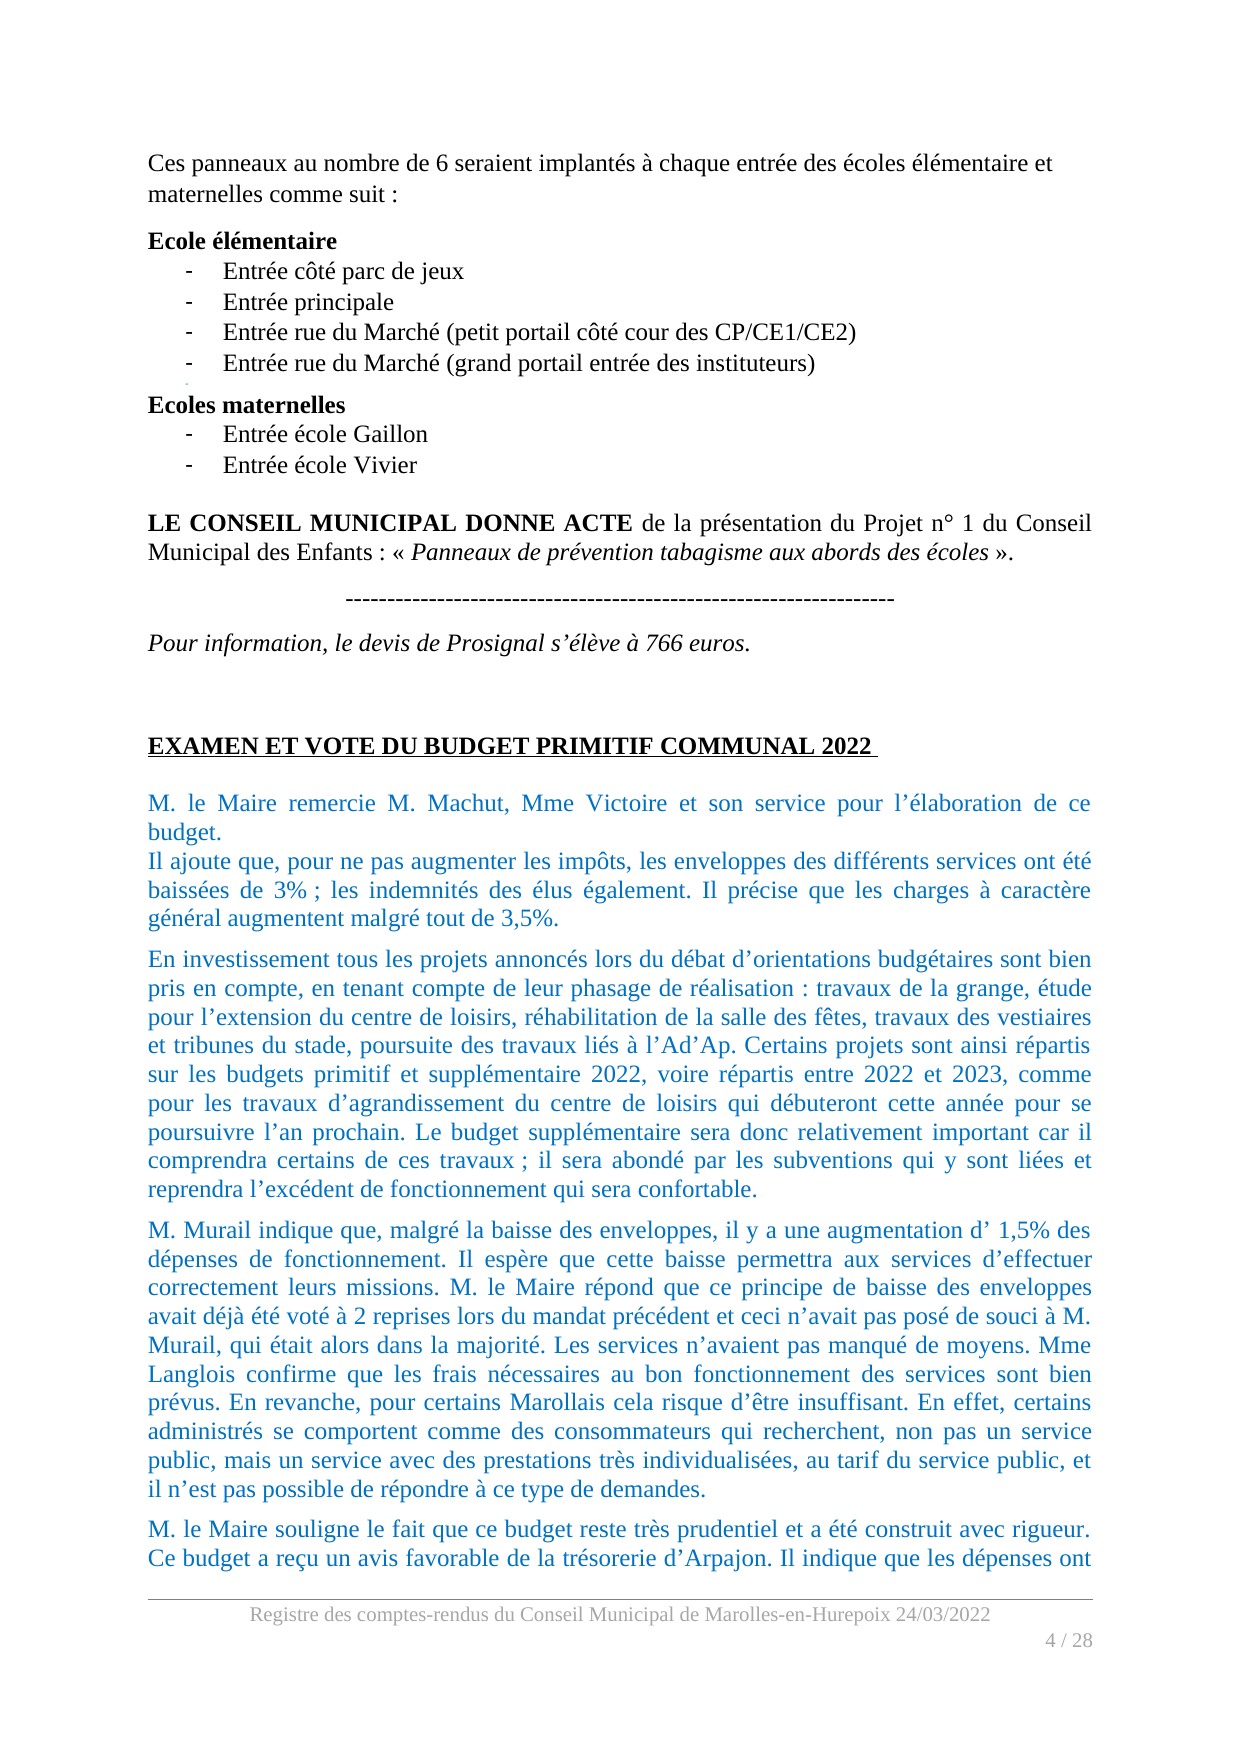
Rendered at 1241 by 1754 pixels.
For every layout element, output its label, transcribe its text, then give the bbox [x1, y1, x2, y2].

list Entrée école Vivier [185, 449, 1093, 480]
list Entrée rue du Marché (grand portail entrée des instituteurs) [185, 347, 1093, 377]
text En investissement tous les projets annoncés lors du débat d’orientations budgétaires sont bien pris en compte, en tenant compte de leur phasage de réalisation : travaux de la grange, étude pour l’extension du centre de loisirs, réhabilitation de la salle des fêtes, travaux des vestiaires et tribunes du stade, poursuite des travaux liés à l’Ad’Ap. Certains projets sont ainsi répartis sur les budgets primitif et supplémentaire 2022, voire répartis entre 2022 et 2023, comme pour les travaux d’agrandissement du centre de loisirs qui débuteront cette année pour se poursuivre l’an prochain. Le budget supplémentaire sera donc relativement important car il comprendra certains de ces travaux ; il sera abondé par les subventions qui y sont liées et reprendra l’excédent de fonctionnement qui sera confortable. [148, 944, 1093, 1203]
text Ecoles maternelles [148, 390, 1093, 419]
text ------------------------------------------------------------------ [148, 583, 1093, 611]
text LE CONSEIL MUNICIPAL DONNE ACTE de la présentation du Projet n° 1 du Conseil Municipal des Enfants : « Panneaux de prévention tabagisme aux abords des écoles ». [148, 508, 1093, 566]
text Il ajoute que, pour ne pas augmenter les impôts, les enveloppes des différents services ont été baissées de 3% ; les indemnités des élus également. Il précise que les charges à caractère général augmentent malgré tout de 3,5%. [148, 846, 1093, 932]
text Pour information, le devis de Prosignal s’élève à 766 euros. [148, 628, 1093, 657]
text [148, 1514, 1093, 1572]
text M. le Maire remercie M. Machut, Mme Victoire et son service pour l’élaboration de ce budget. [148, 788, 1093, 846]
list Entrée côté parc de jeux [185, 255, 1093, 286]
list Entrée principale [185, 286, 1093, 316]
list Entrée école Gaillon [185, 419, 1093, 449]
text Ecole élémentaire [148, 226, 1093, 255]
text M. Murail indique que, malgré la baisse des enveloppes, il y a une augmentation d’ 1,5% des dépenses de fonctionnement. Il espère que cette baisse permettra aux services d’effectuer correctement leurs missions. M. le Maire répond que ce principe de baisse des enveloppes avait déjà été voté à 2 reprises lors du mandat précédent et ceci n’avait pas posé de souci à M. Murail, qui était alors dans la majorité. Les services n’avaient pas manqué de moyens. Mme Langlois confirme que les frais nécessaires au bon fonctionnement des services sont bien prévus. En revanche, pour certains Marollais cela risque d’être insuffisant. En effet, certains administrés se comportent comme des consommateurs qui recherchent, non pas un service public, mais un service avec des prestations très individualisées, au tarif du service public, et il n’est pas possible de répondre à ce type de demandes. [148, 1215, 1093, 1502]
text EXAMEN ET VOTE DU BUDGET PRIMITIF COMMUNAL 2022 [148, 731, 1093, 760]
list Entrée rue du Marché (petit portail côté cour des CP/CE1/CE2) [185, 316, 1093, 347]
text Ces panneaux au nombre de 6 seraient implantés à chaque entrée des écoles élémentaire et maternelles comme suit : [148, 148, 1093, 207]
